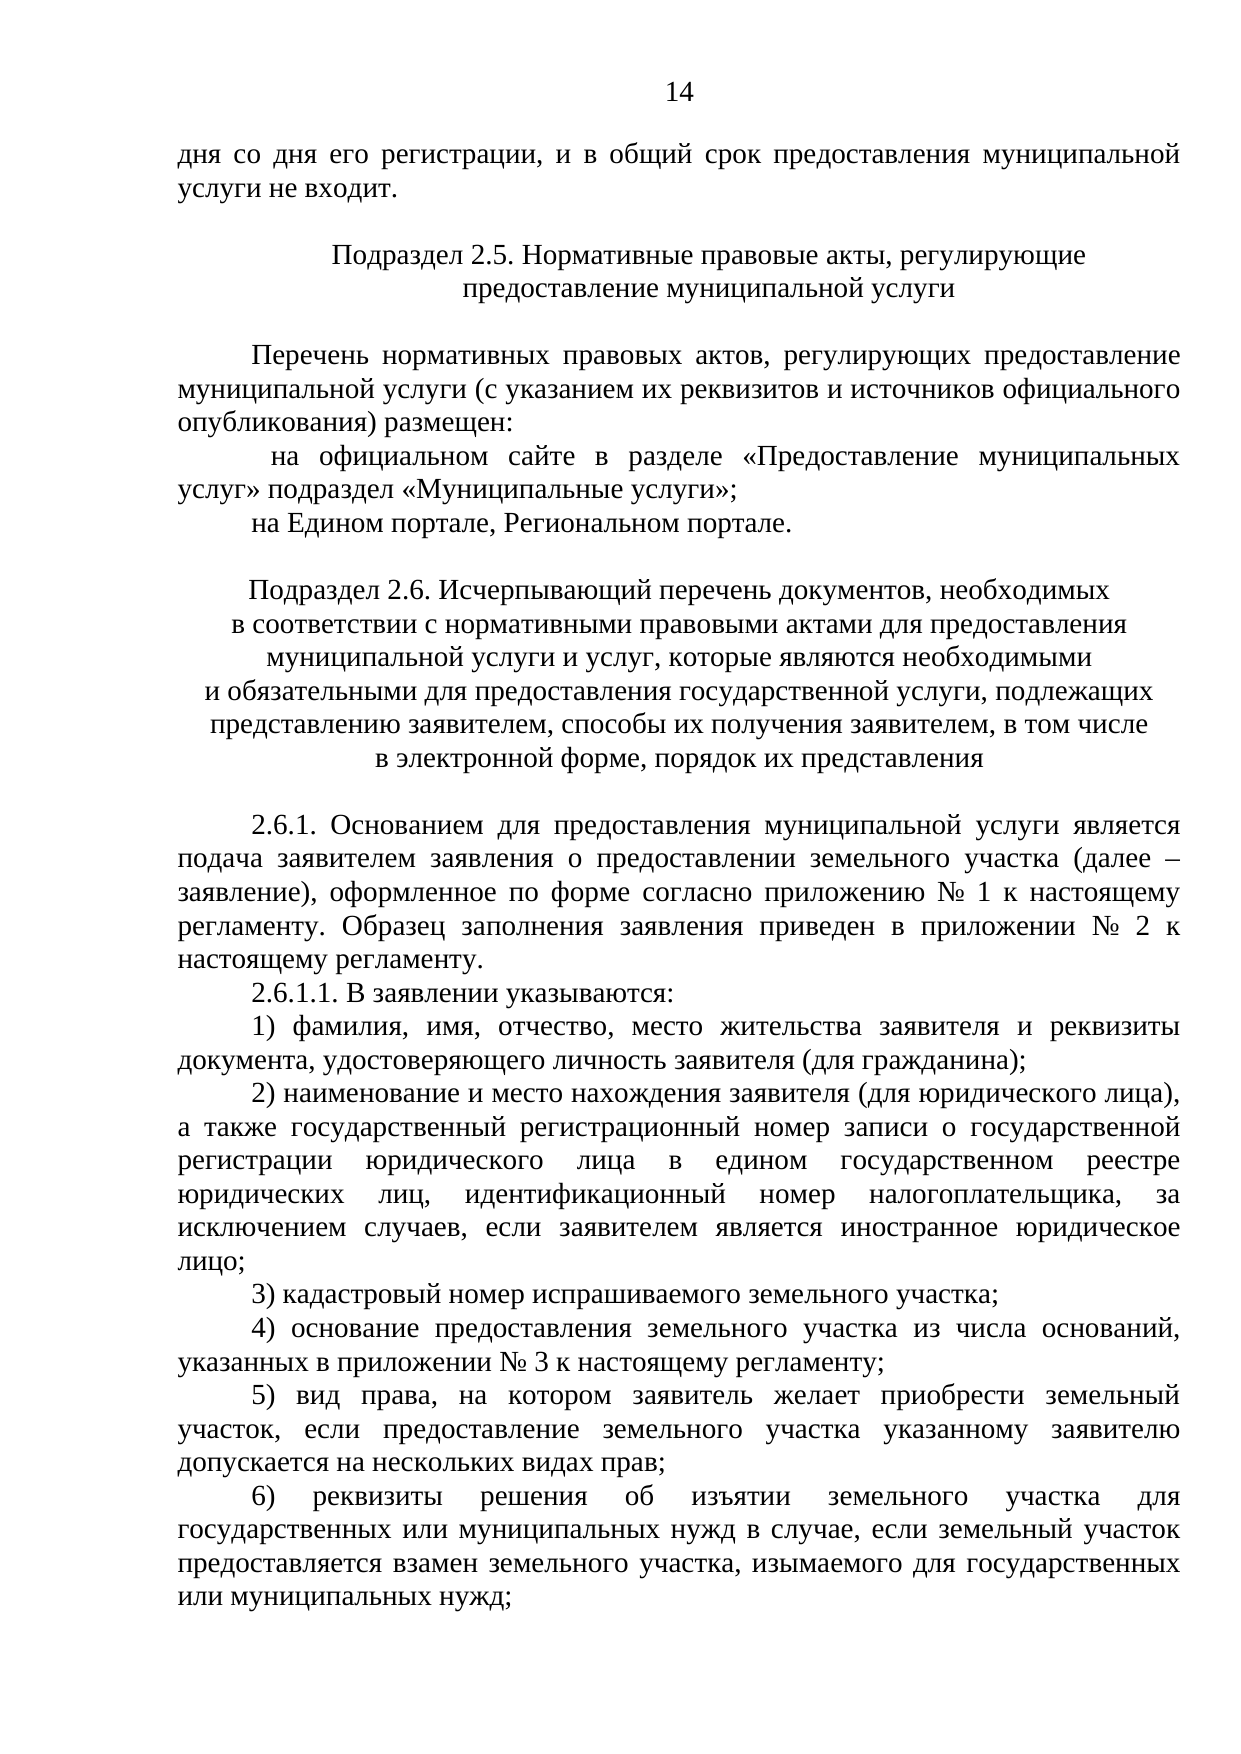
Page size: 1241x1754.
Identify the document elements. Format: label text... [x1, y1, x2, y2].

text на официальном сайте в разделе «Предоставление муниципальных услуг» подраздел «Муниципальные услуги»; [177, 438, 1181, 505]
text на Едином портале, Региональном портале. [177, 505, 1181, 539]
text 2.6.1.1. В заявлении указываются: [177, 975, 1181, 1008]
text в соответствии с нормативными правовыми актами для предоставления [177, 606, 1181, 639]
text предоставление муниципальной услуги [177, 270, 1181, 304]
text и обязательными для предоставления государственной услуги, подлежащих представлению заявителем, способы их получения заявителем, в том числе [177, 673, 1181, 740]
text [177, 136, 1181, 203]
text 4) основание предоставления земельного участка из числа оснований, указанных в приложении № 3 к настоящему регламенту; [177, 1310, 1181, 1377]
text муниципальной услуги и услуг, которые являются необходимыми [177, 639, 1181, 673]
text 2.6.1. Основанием для предоставления муниципальной услуги является подача заявителем заявления о предоставлении земельного участка (далее – заявление), оформленное по форме согласно приложению № 1 к настоящему регламенту. Образец заполнения заявления приведен в приложении № 2 к настоящему регламенту. [177, 807, 1181, 975]
text 5) вид права, на котором заявитель желает приобрести земельный участок, если предоставление земельного участка указанному заявителю допускается на нескольких видах прав; [177, 1377, 1181, 1478]
text 3) кадастровый номер испрашиваемого земельного участка; [177, 1277, 1181, 1310]
text Подраздел 2.6. Исчерпывающий перечень документов, необходимых [177, 572, 1181, 606]
text 6) реквизиты решения об изъятии земельного участка для государственных или муниципальных нужд в случае, если земельный участок предоставляется взамен земельного участка, изымаемого для государственных или муниципальных нужд; [177, 1478, 1181, 1612]
text в электронной форме, порядок их представления [177, 740, 1181, 773]
text Подраздел 2.5. Нормативные правовые акты, регулирующие [177, 237, 1181, 270]
text 2) наименование и место нахождения заявителя (для юридического лица), а также государственный регистрационный номер записи о государственной регистрации юридического лица в едином государственном реестре юридических лиц, идентификационный номер налогоплательщика, за исключением случаев, если заявителем является иностранное юридическое лицо; [177, 1075, 1181, 1277]
text 1) фамилия, имя, отчество, место жительства заявителя и реквизиты документа, удостоверяющего личность заявителя (для гражданина); [177, 1008, 1181, 1075]
text Перечень нормативных правовых актов, регулирующих предоставление муниципальной услуги (с указанием их реквизитов и источников официального опубликования) размещен: [177, 337, 1181, 438]
